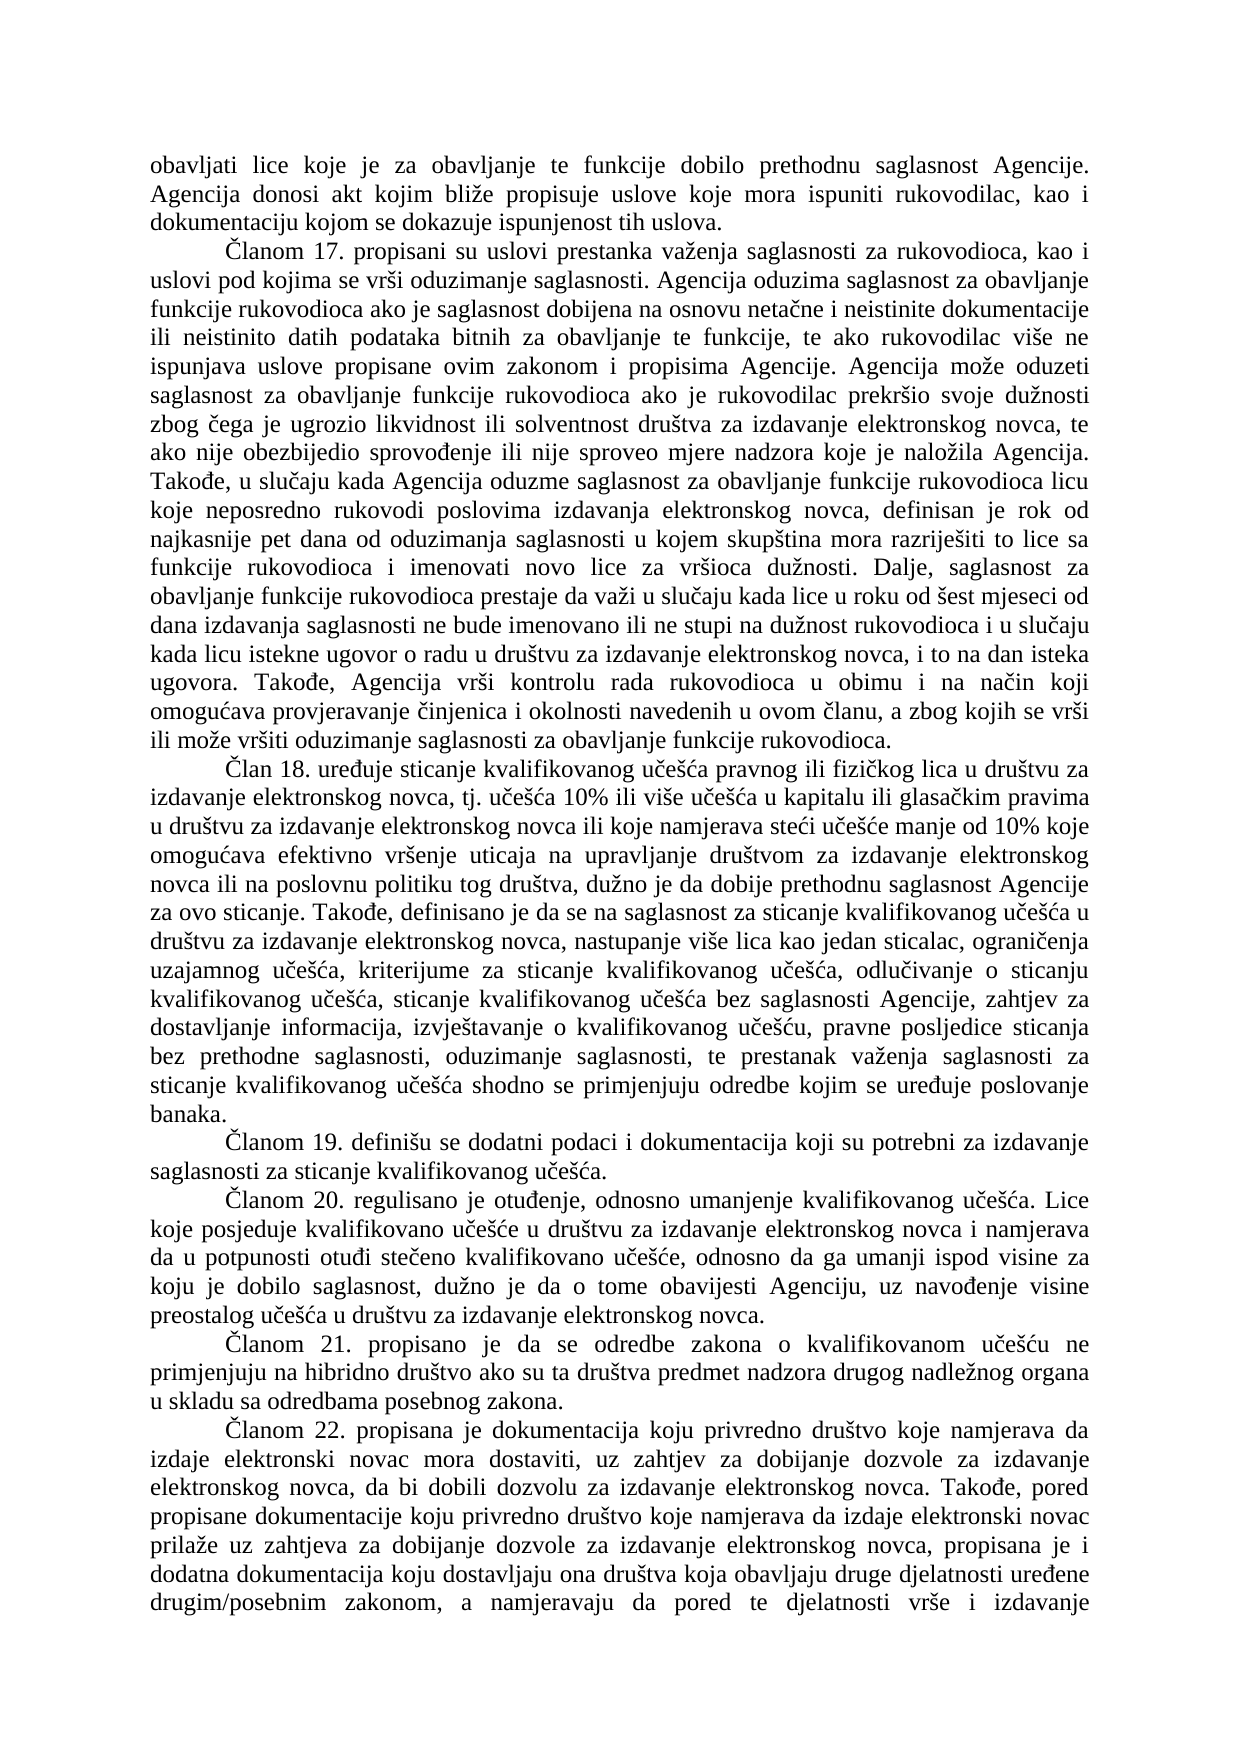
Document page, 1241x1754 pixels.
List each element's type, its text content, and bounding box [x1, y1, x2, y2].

text Članom 21. propisano je da se odredbe zakona o kvalifikovanom učešću ne primjenjuju na hibridno društvo ako su ta društva predmet nadzora drugog nadležnog organa u skladu sa odredbama posebnog zakona. [150, 1329, 1090, 1415]
text Članom 17. propisani su uslovi prestanka važenja saglasnosti za rukovodioca, kao i uslovi pod kojima se vrši oduzimanje saglasnosti. Agencija oduzima saglasnost za obavljanje funkcije rukovodioca ako je saglasnost dobijena na osnovu netačne i neistinite dokumentacije ili neistinito datih podataka bitnih za obavljanje te funkcije, te ako rukovodilac više ne ispunjava uslove propisane ovim zakonom i propisima Agencije. Agencija može oduzeti saglasnost za obavljanje funkcije rukovodioca ako je rukovodilac prekršio svoje dužnosti zbog čega je ugrozio likvidnost ili solventnost društva za izdavanje elektronskog novca, te ako nije obezbijedio sprovođenje ili nije sproveo mjere nadzora koje je naložila Agencija. Takođe, u slučaju kada Agencija oduzme saglasnost za obavljanje funkcije rukovodioca licu koje neposredno rukovodi poslovima izdavanja elektronskog novca, definisan je rok od najkasnije pet dana od oduzimanja saglasnosti u kojem skupština mora razriješiti to lice sa funkcije rukovodioca i imenovati novo lice za vršioca dužnosti. Dalje, saglasnost za obavljanje funkcije rukovodioca prestaje da važi u slučaju kada lice u roku od šest mjeseci od dana izdavanja saglasnosti ne bude imenovano ili ne stupi na dužnost rukovodioca i u slučaju kada licu istekne ugovor o radu u društvu za izdavanje elektronskog novca, i to na dan isteka ugovora. Takođe, Agencija vrši kontrolu rada rukovodioca u obimu i na način koji omogućava provjeravanje činjenica i okolnosti navedenih u ovom članu, a zbog kojih se vrši ili može vršiti oduzimanje saglasnosti za obavljanje funkcije rukovodioca. [150, 236, 1090, 754]
text Članom 20. regulisano je otuđenje, odnosno umanjenje kvalifikovanog učešća. Lice koje posjeduje kvalifikovano učešće u društvu za izdavanje elektronskog novca i namjerava da u potpunosti otuđi stečeno kvalifikovano učešće, odnosno da ga umanji ispod visine za koju je dobilo saglasnost, dužno je da o tome obavijesti Agenciju, uz navođenje visine preostalog učešća u društvu za izdavanje elektronskog novca. [150, 1185, 1090, 1329]
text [150, 1415, 1090, 1616]
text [150, 150, 1090, 236]
text Članom 19. definišu se dodatni podaci i dokumentacija koji su potrebni za izdavanje saglasnosti za sticanje kvalifikovanog učešća. [150, 1127, 1090, 1185]
text Član 18. uređuje sticanje kvalifikovanog učešća pravnog ili fizičkog lica u društvu za izdavanje elektronskog novca, tj. učešća 10% ili više učešća u kapitalu ili glasačkim pravima u društvu za izdavanje elektronskog novca ili koje namjerava steći učešće manje od 10% koje omogućava efektivno vršenje uticaja na upravljanje društvom za izdavanje elektronskog novca ili na poslovnu politiku tog društva, dužno je da dobije prethodnu saglasnost Agencije za ovo sticanje. Takođe, definisano je da se na saglasnost za sticanje kvalifikovanog učešća u društvu za izdavanje elektronskog novca, nastupanje više lica kao jedan sticalac, ograničenja uzajamnog učešća, kriterijume za sticanje kvalifikovanog učešća, odlučivanje o sticanju kvalifikovanog učešća, sticanje kvalifikovanog učešća bez saglasnosti Agencije, zahtjev za dostavljanje informacija, izvještavanje o kvalifikovanog učešću, pravne posljedice sticanja bez prethodne saglasnosti, oduzimanje saglasnosti, te prestanak važenja saglasnosti za sticanje kvalifikovanog učešća shodno se primjenjuju odredbe kojim se uređuje poslovanje banaka. [150, 754, 1090, 1127]
